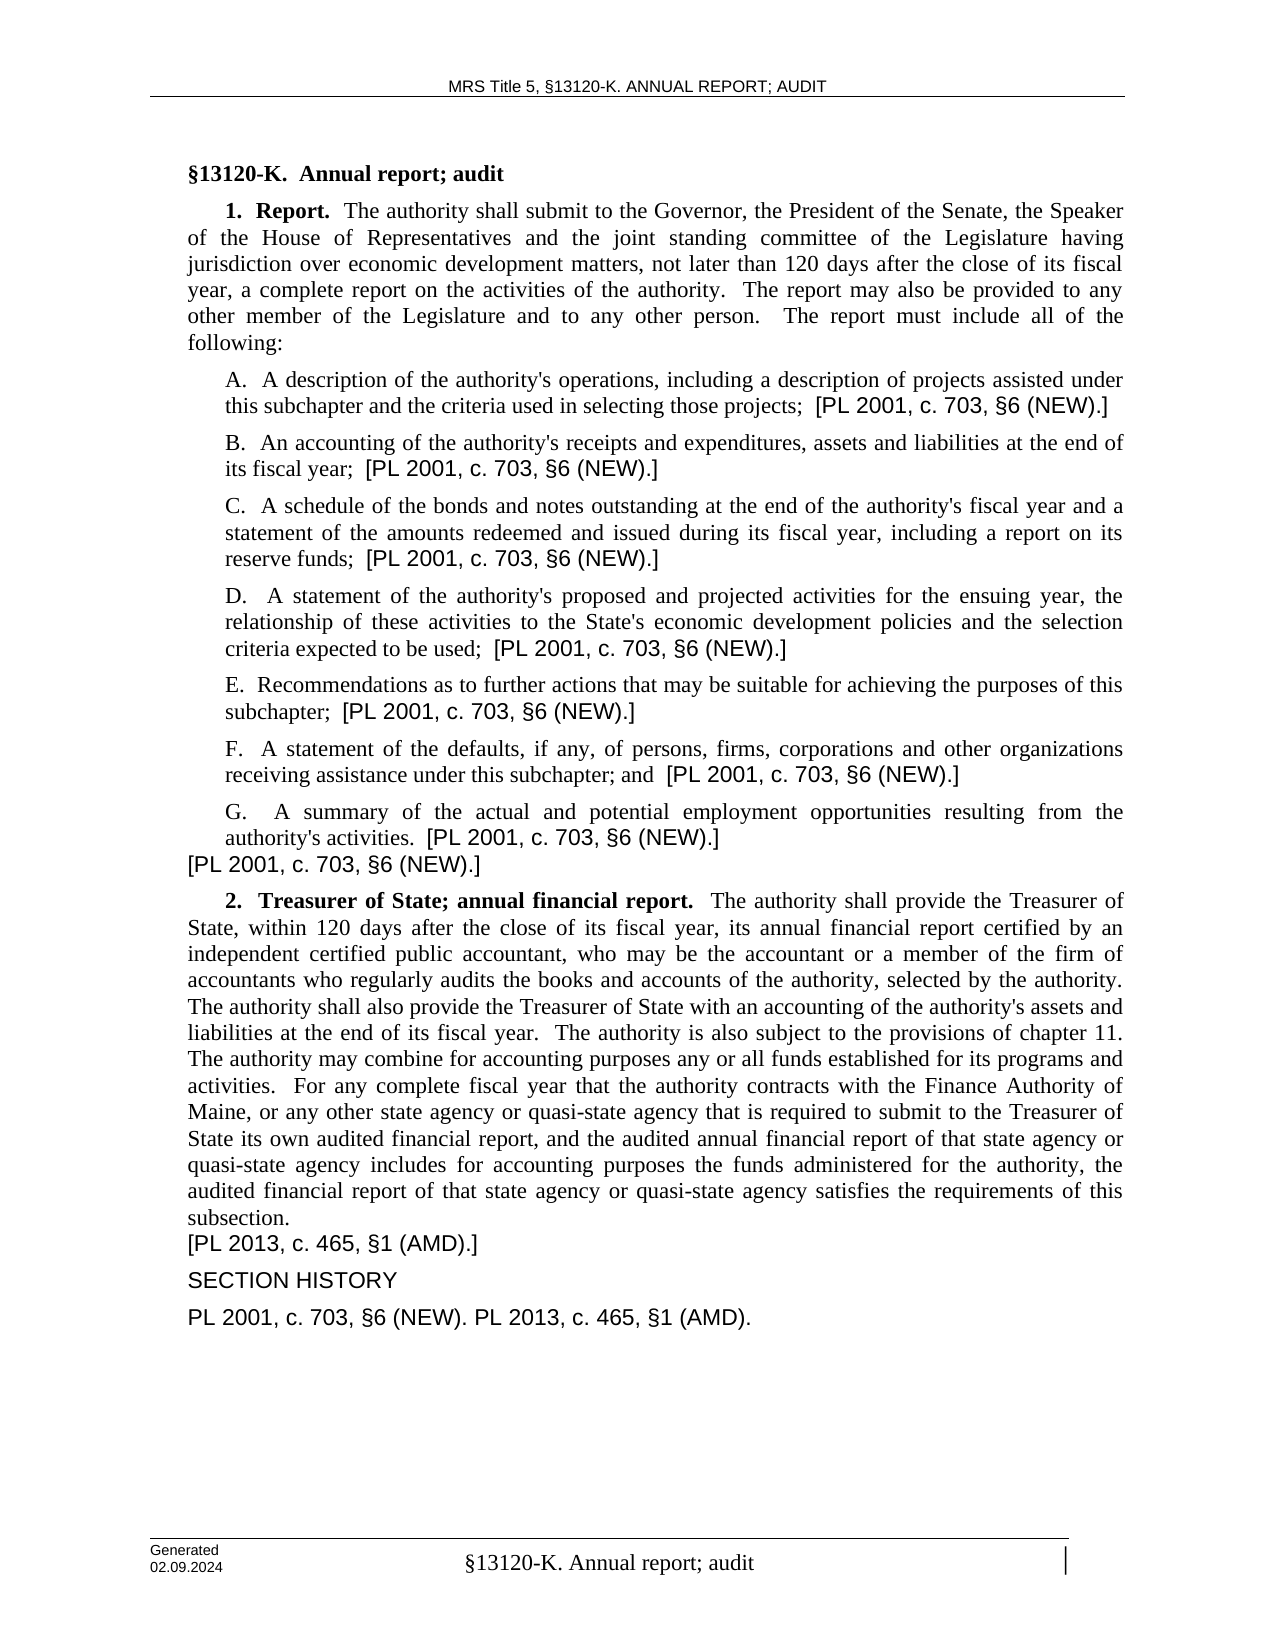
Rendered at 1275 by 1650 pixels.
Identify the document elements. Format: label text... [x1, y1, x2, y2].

text §13120-K. Annual report; audit [187, 160, 1125, 187]
text PL 2001, c. 703, §6 (NEW). PL 2013, c. 465, §1 (AMD). [187, 1303, 1125, 1330]
text F. A statement of the defaults, if any, of persons, firms, corporations and other organizations receiving assistance under this subchapter; and [PL 2001, c. 703, §6 (NEW).] [225, 734, 1125, 787]
text SECTION HISTORY [187, 1267, 1125, 1293]
text 2. Treasurer of State; annual financial report. The authority shall provide the Treasurer of State, within 120 days after the close of its fiscal year, its annual financial report certified by an independent certified public accountant, who may be the accountant or a member of the firm of accountants who regularly audits the books and accounts of the authority, selected by the authority. The authority shall also provide the Treasurer of State with an accounting of the authority's assets and liabilities at the end of its fiscal year. The authority is also subject to the provisions of chapter 11. The authority may combine for accounting purposes any or all funds established for its programs and activities. For any complete fiscal year that the authority contracts with the Finance Authority of Maine, or any other state agency or quasi-state agency that is required to submit to the Treasurer of State its own audited financial report, and the audited annual financial report of that state agency or quasi-state agency includes for accounting purposes the funds administered for the authority, the audited financial report of that state agency or quasi-state agency satisfies the requirements of this subsection. [187, 887, 1125, 1230]
text C. A schedule of the bonds and notes outstanding at the end of the authority's fiscal year and a statement of the amounts redeemed and issued during its fiscal year, including a report on its reserve funds; [PL 2001, c. 703, §6 (NEW).] [225, 492, 1125, 571]
text 1. Report. The authority shall submit to the Governor, the President of the Senate, the Speaker of the House of Representatives and the joint standing committee of the Legislature having jurisdiction over economic development matters, not later than 120 days after the close of its fiscal year, a complete report on the activities of the authority. The report may also be provided to any other member of the Legislature and to any other person. The report must include all of the following: [187, 197, 1125, 355]
text G. A summary of the actual and potential employment opportunities resulting from the authority's activities. [PL 2001, c. 703, §6 (NEW).] [225, 798, 1125, 851]
text D. A statement of the authority's proposed and projected activities for the ensuing year, the relationship of these activities to the State's economic development policies and the selection criteria expected to be used; [PL 2001, c. 703, §6 (NEW).] [225, 582, 1125, 661]
text [PL 2013, c. 465, §1 (AMD).] [187, 1230, 1125, 1256]
text E. Recommendations as to further actions that may be suitable for achieving the purposes of this subchapter; [PL 2001, c. 703, §6 (NEW).] [225, 671, 1125, 724]
text [PL 2001, c. 703, §6 (NEW).] [187, 851, 1125, 877]
text B. An accounting of the authority's receipts and expenditures, assets and liabilities at the end of its fiscal year; [PL 2001, c. 703, §6 (NEW).] [225, 429, 1125, 482]
text A. A description of the authority's operations, including a description of projects assisted under this subchapter and the criteria used in selecting those projects; [PL 2001, c. 703, §6 (NEW).] [225, 366, 1125, 418]
